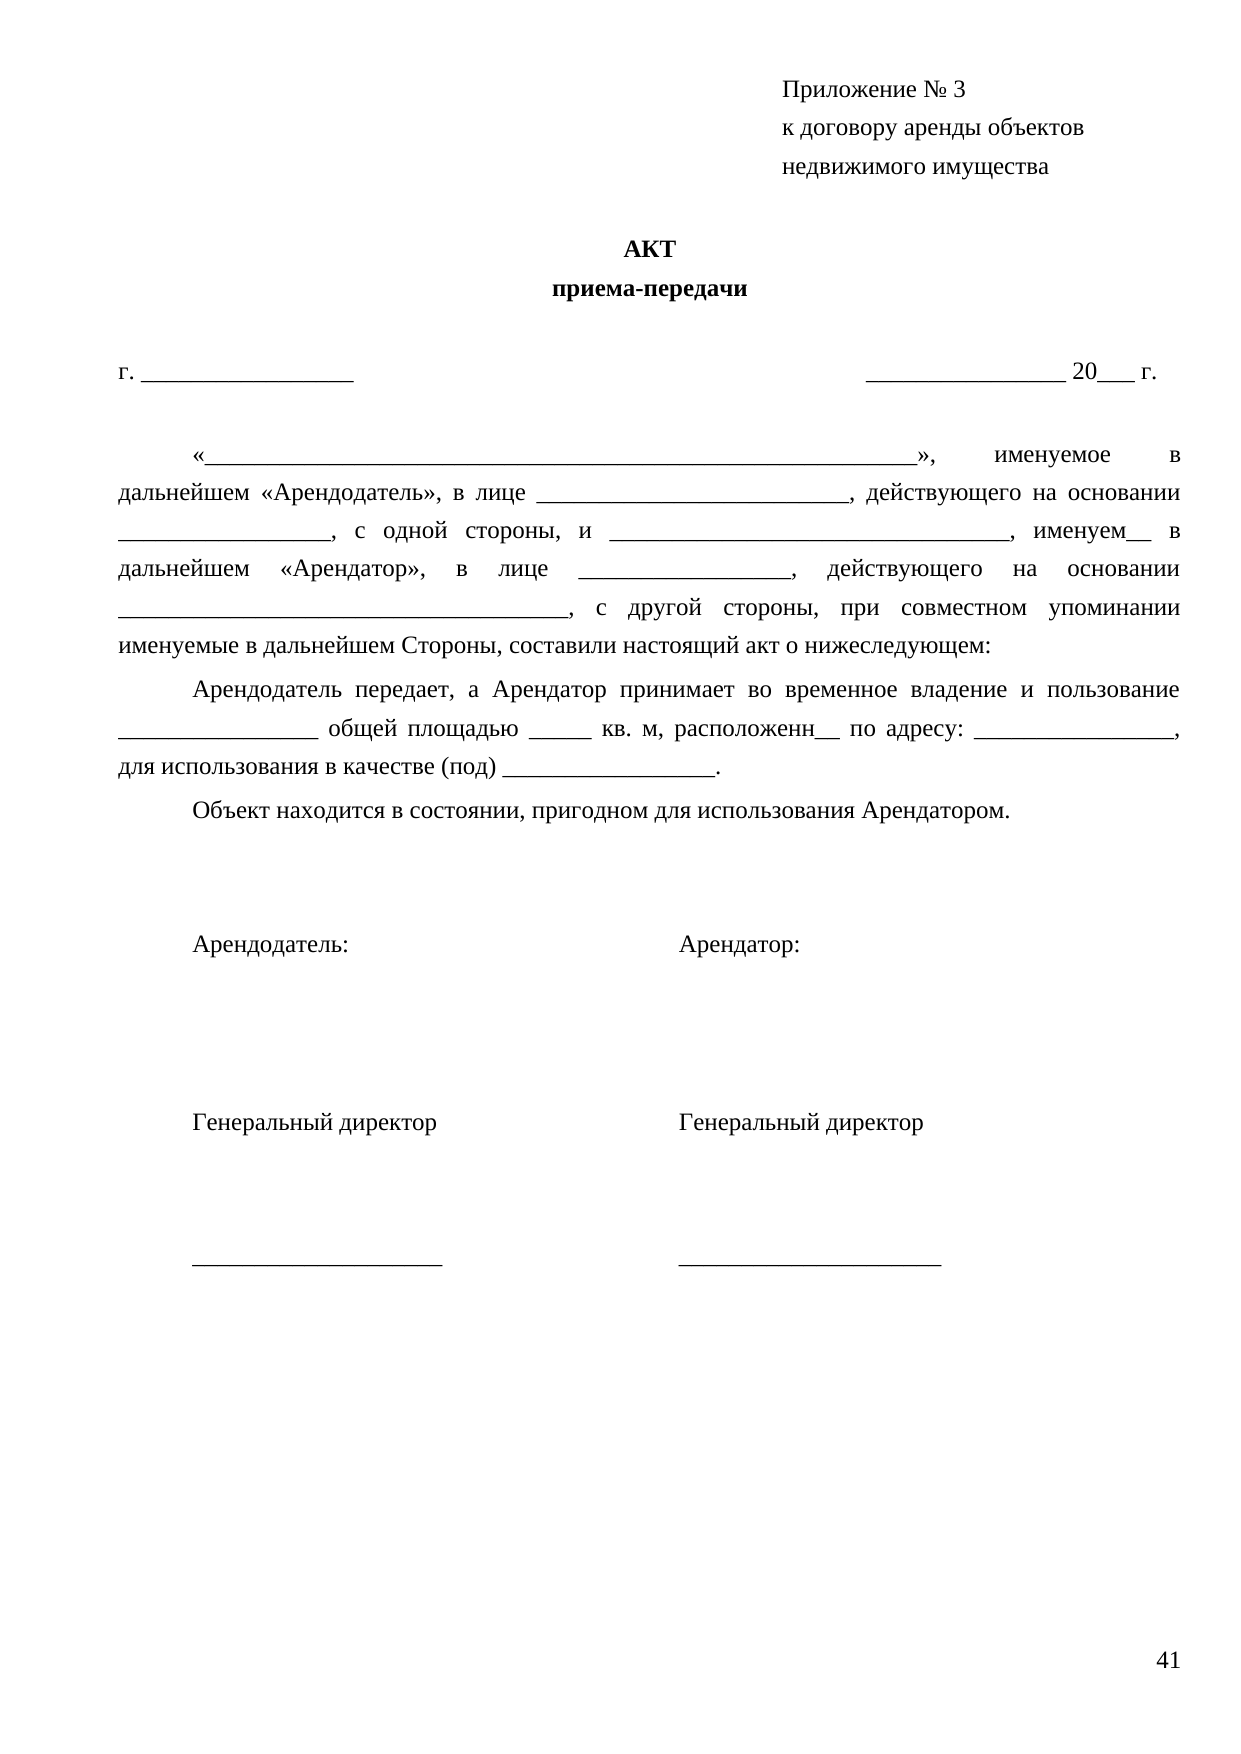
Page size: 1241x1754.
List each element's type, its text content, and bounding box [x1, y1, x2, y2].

text АКТ [118, 234, 1181, 263]
table_header Арендатор: [594, 929, 1080, 1107]
table_header Арендодатель: [107, 929, 593, 1107]
text г. _________________ ________________ 20___ г. [118, 356, 1181, 385]
text «_________________________________________________________», именуемое в дальнейшем «Арендодатель», в лице _________________________, действующего на основании _________________, с одной стороны, и ________________________________, именуем__ в дальнейшем «Арендатор», в лице _________________, действующего на основании ____________________________________, с другой стороны, при совместном упоминании именуемые в дальнейшем Стороны, составили настоящий акт о нижеследующем: [118, 439, 1181, 659]
text Приложение № 3 [782, 74, 1181, 103]
text к договору аренды объектов [782, 112, 1181, 141]
text Объект находится в состоянии, пригодном для использования Арендатором. [118, 795, 1181, 824]
table_cell Генеральный директор _____________________ [594, 1107, 1080, 1284]
text приема-передачи [118, 273, 1181, 302]
text Арендодатель передает, а Арендатор принимает во временное владение и пользование ________________ общей площадью _____ кв. м, расположенн__ по адресу: ________________, для использования в качестве (под) _________________. [118, 674, 1181, 779]
text недвижимого имущества [782, 151, 1181, 180]
table_cell Генеральный директор ____________________ [107, 1107, 593, 1284]
